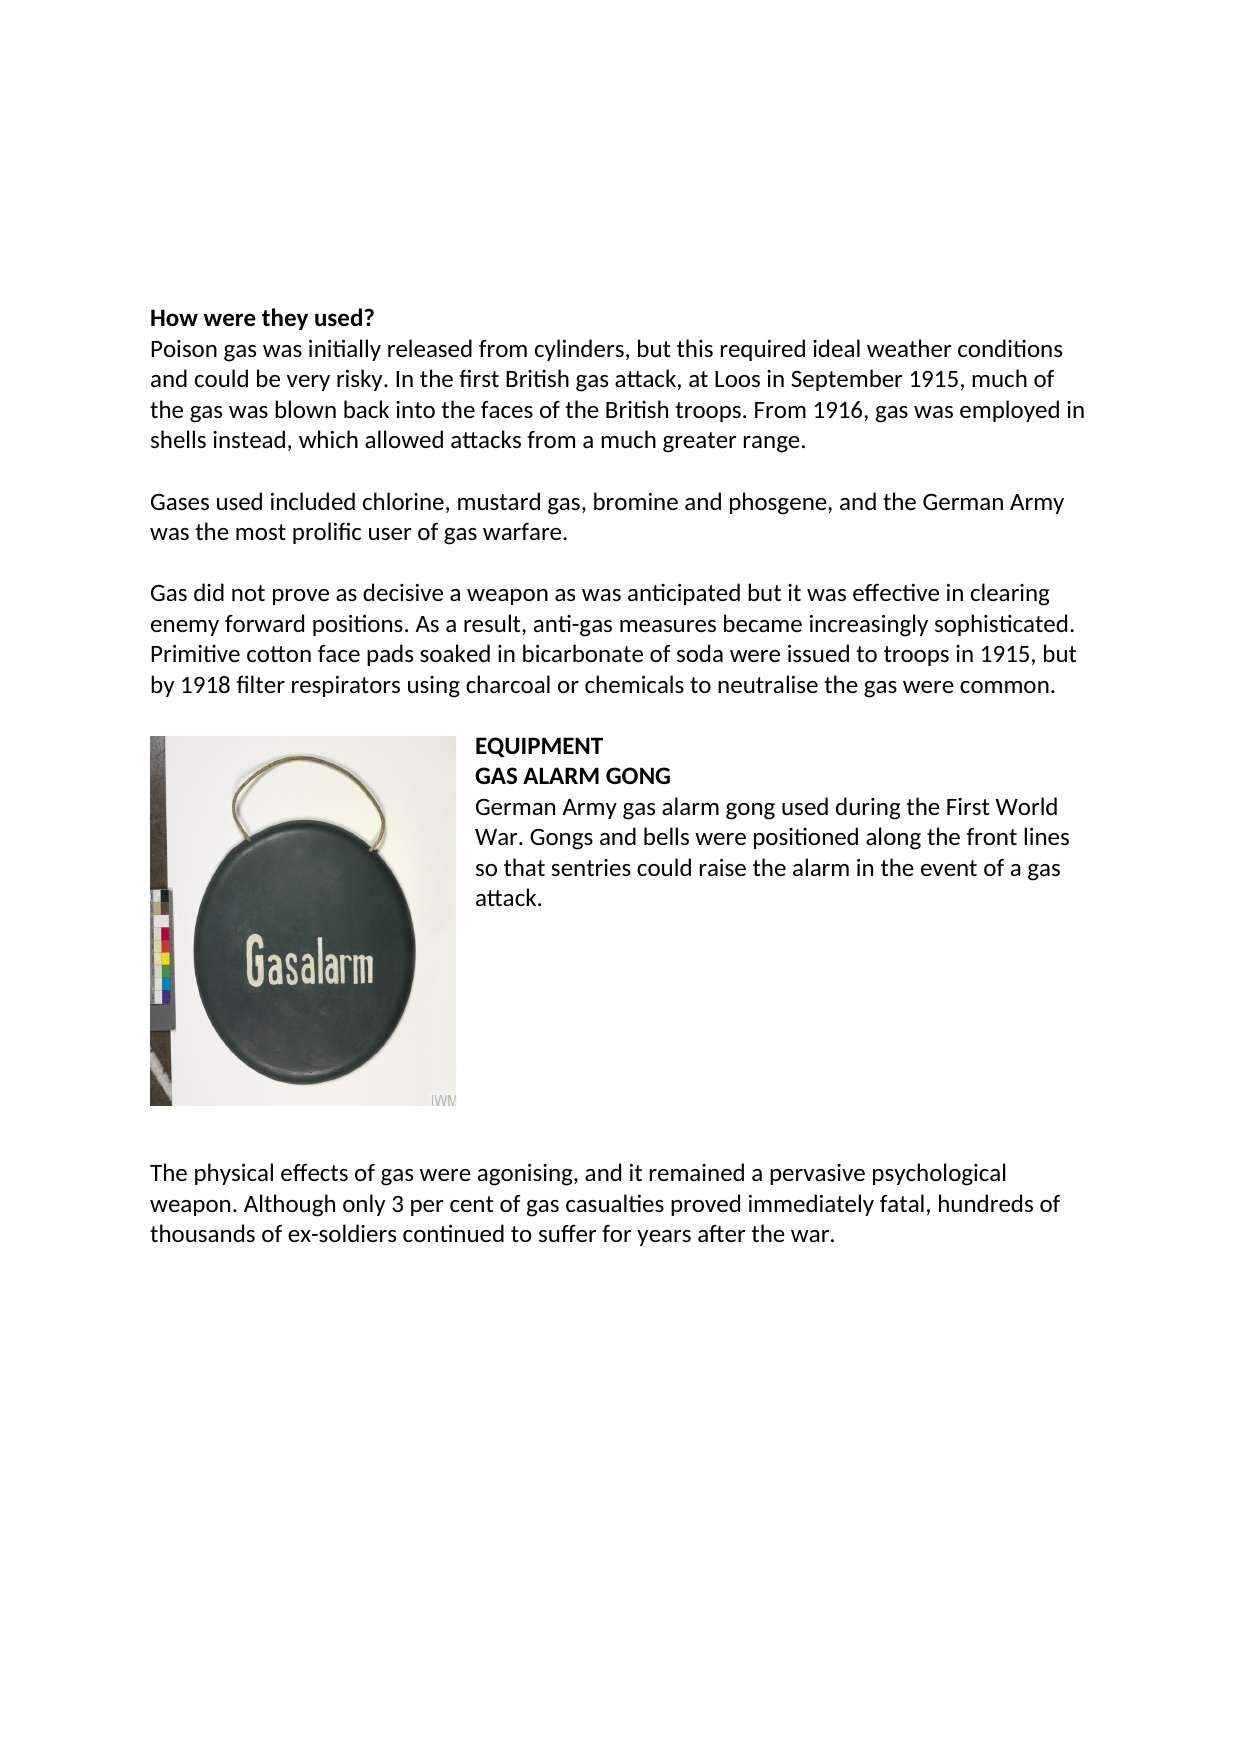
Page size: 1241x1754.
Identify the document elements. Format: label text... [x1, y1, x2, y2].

text EQUIPMENT [150, 730, 1090, 760]
text Poison gas was initially released from cylinders, but this required ideal weather conditions and could be very risky. In the first British gas attack, at Loos in September 1915, much of the gas was blown back into the faces of the British troops. From 1916, gas was employed in shells instead, which allowed attacks from a much greater range. [150, 333, 1090, 455]
text Gas did not prove as decisive a weapon as was anticipated but it was effective in clearing enemy forward positions. As a result, anti-gas measures became increasingly sophisticated. Primitive cotton face pads soaked in bicarbonate of soda were issued to troops in 1915, but by 1918 filter respirators using charcoal or chemicals to neutralise the gas were common. [150, 577, 1090, 699]
picture [150, 736, 456, 1105]
text The physical effects of gas were agonising, and it remained a pervasive psychological weapon. Although only 3 per cent of gas casualties proved immediately fatal, hundreds of thousands of ex-soldiers continued to suffer for years after the war. [150, 1157, 1090, 1249]
text German Army gas alarm gong used during the First World War. Gongs and bells were positioned along the front lines so that sentries could raise the alarm in the event of a gas attack. [456, 791, 1090, 913]
text GAS ALARM GONG [456, 760, 1090, 791]
text Gases used included chlorine, mustard gas, bromine and phosgene, and the German Army was the most prolific user of gas warfare. [150, 486, 1090, 547]
text How were they used? [150, 303, 1090, 333]
